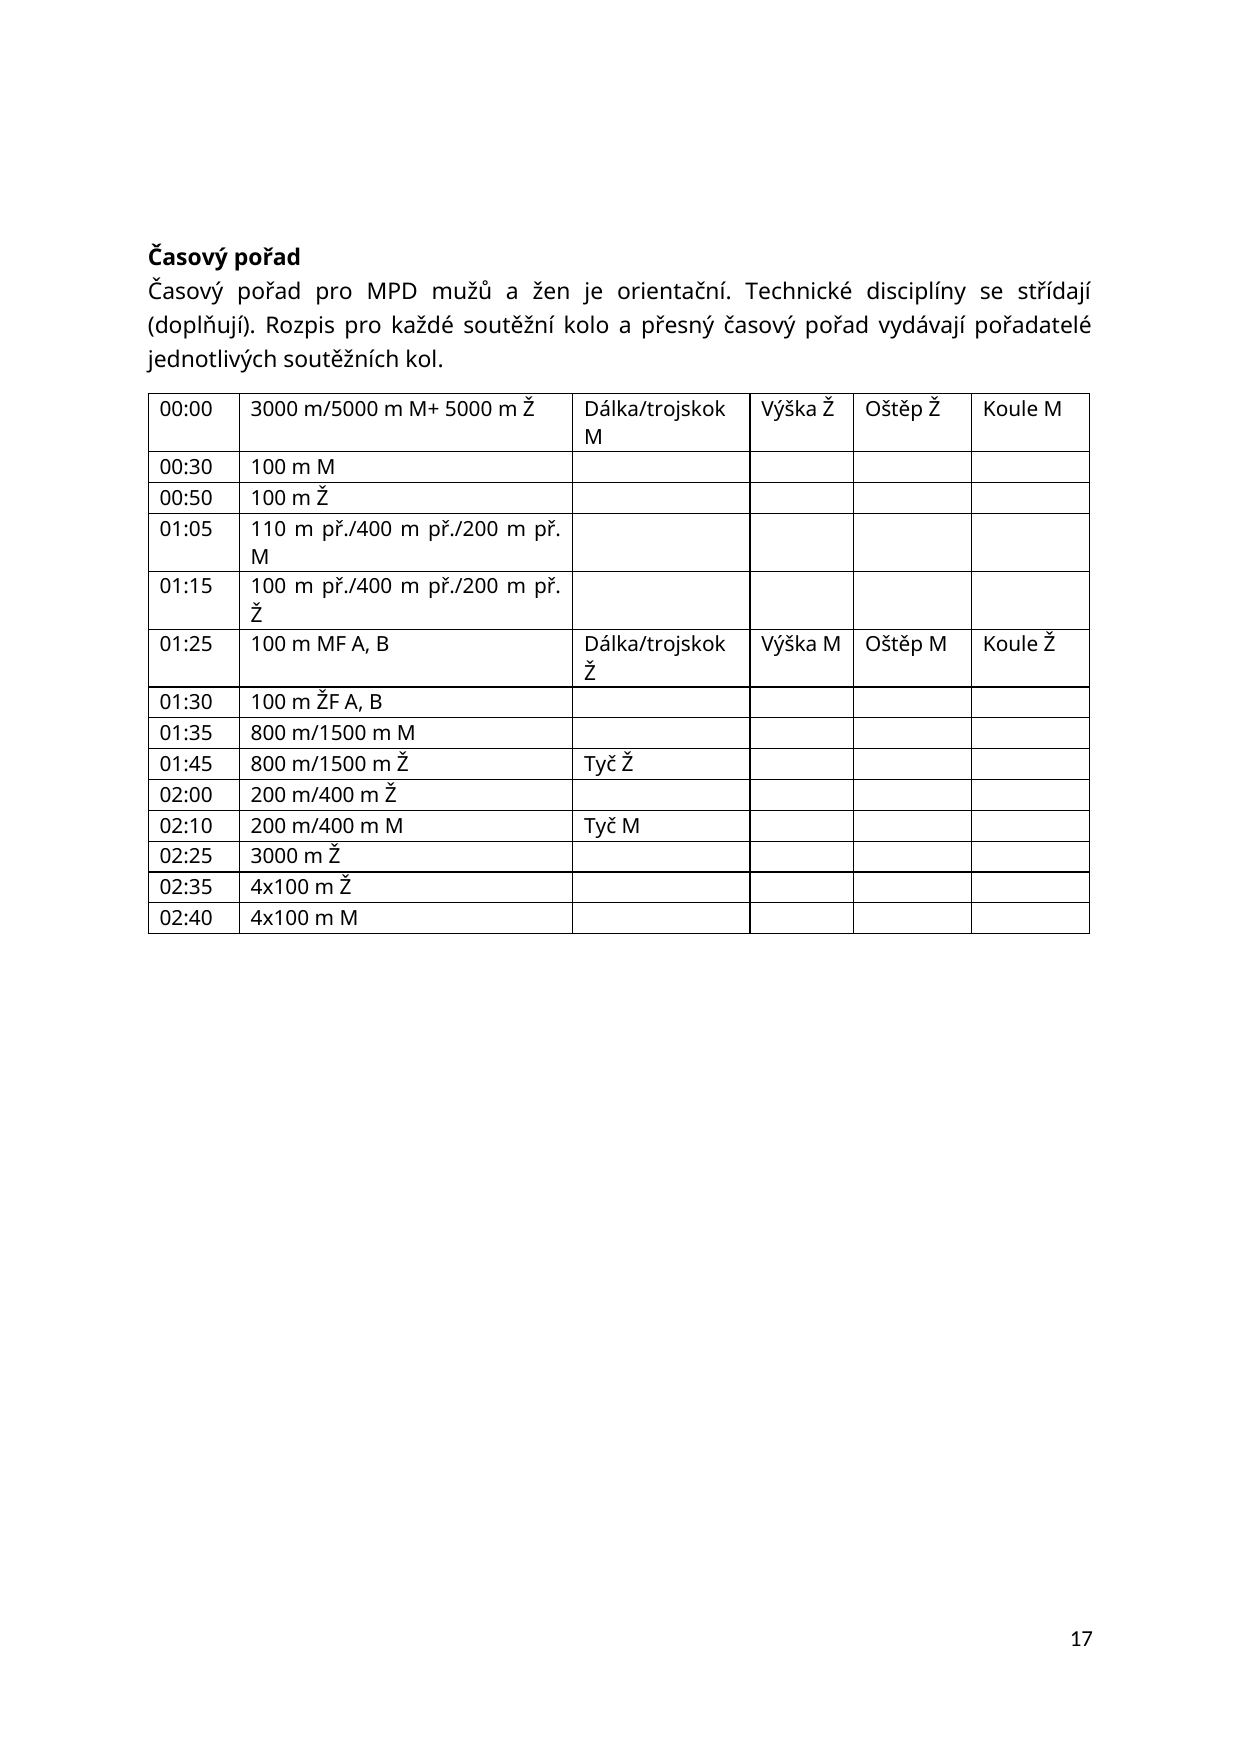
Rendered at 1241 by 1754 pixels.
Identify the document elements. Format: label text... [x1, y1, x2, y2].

table_cell [854, 873, 971, 902]
table_cell [573, 718, 749, 748]
table_cell [751, 514, 853, 571]
table_cell 800 m/1500 m Ž [240, 749, 572, 779]
table_cell [972, 572, 1089, 628]
table_cell [972, 780, 1089, 810]
table_cell 02:25 [149, 842, 239, 871]
table_cell [854, 903, 971, 933]
table_header 3000 m/5000 m M+ 5000 m Ž [240, 394, 572, 451]
table_cell 02:35 [149, 873, 239, 902]
table_cell [751, 780, 853, 810]
table_cell [751, 452, 853, 482]
table_cell [854, 452, 971, 482]
table_cell 100 m ŽF A, B [240, 688, 572, 717]
table_cell [854, 514, 971, 571]
table_cell [751, 873, 853, 902]
table_cell [972, 749, 1089, 779]
table_cell 800 m/1500 m M [240, 718, 572, 748]
table_cell [751, 903, 853, 933]
table_cell [751, 811, 853, 841]
table_cell [854, 749, 971, 779]
table_cell 01:45 [149, 749, 239, 779]
table_cell [854, 688, 971, 717]
table_cell Dálka/trojskok Ž [573, 630, 749, 686]
table_cell 02:10 [149, 811, 239, 841]
table_cell Tyč M [573, 811, 749, 841]
table_cell 100 m Ž [240, 483, 572, 513]
table_cell [972, 718, 1089, 748]
table_cell 00:30 [149, 452, 239, 482]
table_cell [854, 572, 971, 628]
table_cell Koule Ž [972, 630, 1089, 686]
table_header 00:00 [149, 394, 239, 451]
table_cell Výška M [751, 630, 853, 686]
table_cell [573, 483, 749, 513]
table_cell [972, 483, 1089, 513]
table_cell 4x100 m M [240, 903, 572, 933]
text Časový pořad [148, 241, 1093, 273]
table_cell [972, 688, 1089, 717]
table_cell [972, 811, 1089, 841]
table_cell 02:40 [149, 903, 239, 933]
table_cell [972, 514, 1089, 571]
table_cell [751, 749, 853, 779]
table_cell [751, 572, 853, 628]
table_cell [573, 572, 749, 628]
table_cell 100 m MF A, B [240, 630, 572, 686]
table_cell [751, 688, 853, 717]
table_cell 01:25 [149, 630, 239, 686]
table_cell [854, 811, 971, 841]
table_cell 01:35 [149, 718, 239, 748]
table_cell [972, 873, 1089, 902]
table_cell [854, 483, 971, 513]
table_cell 01:15 [149, 572, 239, 628]
table_cell [573, 452, 749, 482]
table_header Oštěp Ž [854, 394, 971, 451]
table_header Výška Ž [751, 394, 853, 451]
table_cell 100 m př./400 m př./200 m př. Ž [240, 572, 572, 628]
table_cell 01:30 [149, 688, 239, 717]
table_cell 200 m/400 m M [240, 811, 572, 841]
table_cell 3000 m Ž [240, 842, 572, 871]
table_cell 200 m/400 m Ž [240, 780, 572, 810]
table_header Koule M [972, 394, 1089, 451]
table_cell [573, 514, 749, 571]
table_cell [573, 903, 749, 933]
table_cell 4x100 m Ž [240, 873, 572, 902]
table_cell [972, 842, 1089, 871]
table_header Dálka/trojskok M [573, 394, 749, 451]
table_cell [751, 842, 853, 871]
table_cell 00:50 [149, 483, 239, 513]
table_cell [972, 452, 1089, 482]
table_cell 110 m př./400 m př./200 m př. M [240, 514, 572, 571]
table_cell 100 m M [240, 452, 572, 482]
table_cell [573, 842, 749, 871]
table_cell [972, 903, 1089, 933]
table_cell [573, 873, 749, 902]
table_cell [573, 688, 749, 717]
text Časový pořad pro MPD mužů a žen je orientační. Technické disciplíny se střídají (doplňují). Rozpis pro každé soutěžní kolo a přesný časový pořad vydávají pořadatelé jednotlivých soutěžních kol. [148, 275, 1093, 374]
table_cell 02:00 [149, 780, 239, 810]
table_cell Tyč Ž [573, 749, 749, 779]
table_cell [573, 780, 749, 810]
table_cell [854, 780, 971, 810]
table_cell [854, 842, 971, 871]
table_cell [854, 718, 971, 748]
table_cell Oštěp M [854, 630, 971, 686]
table_cell [751, 483, 853, 513]
table_cell 01:05 [149, 514, 239, 571]
table_cell [751, 718, 853, 748]
